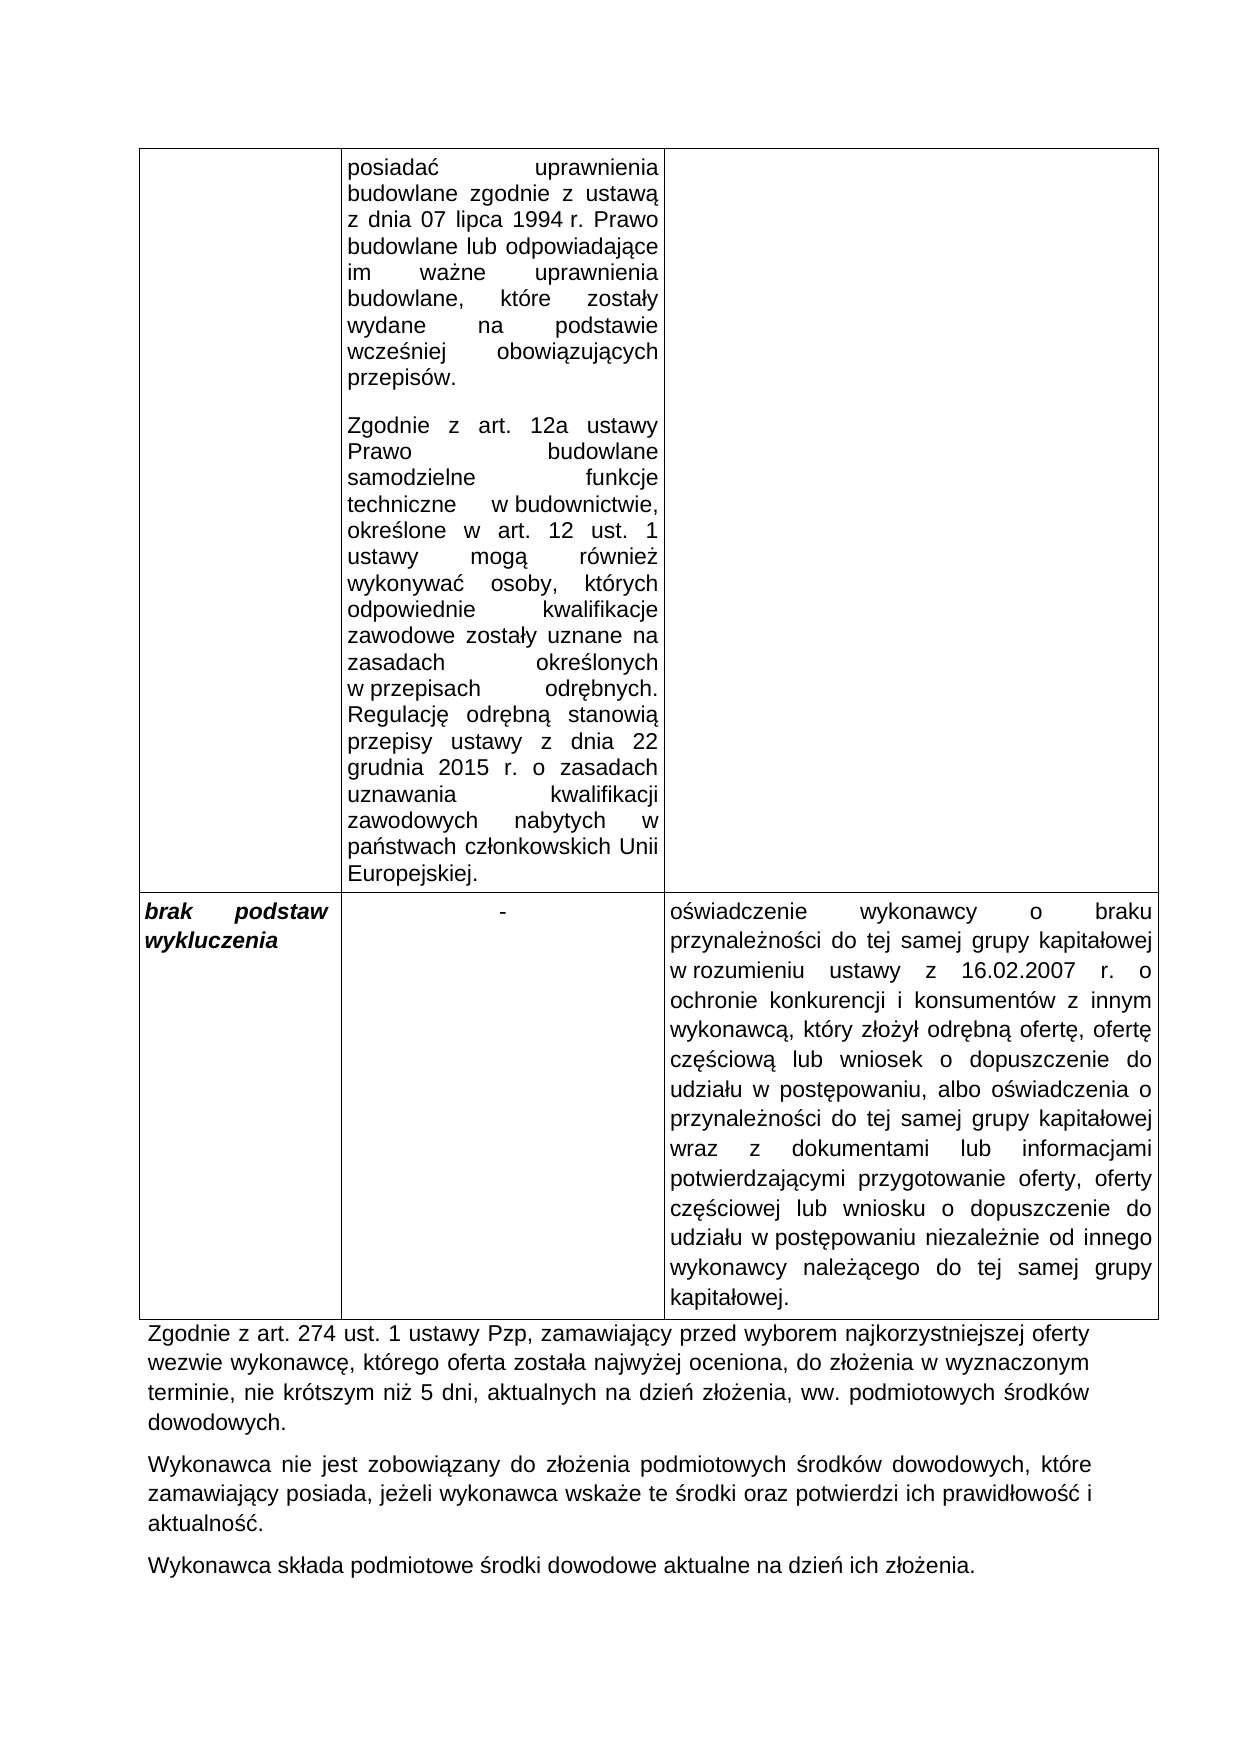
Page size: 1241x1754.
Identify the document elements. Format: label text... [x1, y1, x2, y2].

text Zgodnie z art. 274 ust. 1 ustawy Pzp, zamawiający przed wyborem najkorzystniejszej oferty wezwie wykonawcę, którego oferta została najwyżej oceniona, do złożenia w wyznaczonym terminie, nie krótszym niż 5 dni, aktualnych na dzień złożenia, ww. podmiotowych środków dowodowych. [148, 1320, 1091, 1435]
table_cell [665, 149, 1158, 892]
table_cell - [342, 893, 664, 1319]
text Wykonawca składa podmiotowe środki dowodowe aktualne na dzień ich złożenia. [148, 1552, 1093, 1579]
text Wykonawca nie jest zobowiązany do złożenia podmiotowych środków dowodowych, które zamawiający posiada, jeżeli wykonawca wskaże te środki oraz potwierdzi ich prawidłowość i aktualność. [148, 1451, 1093, 1536]
table_cell oświadczenie wykonawcy o braku przynależności do tej samej grupy kapitałowej w rozumieniu ustawy z 16.02.2007 r. o ochronie konkurencji i konsumentów z innym wykonawcą, który złożył odrębną ofertę, ofertę częściową lub wniosek o dopuszczenie do udziału w postępowaniu, albo oświadczenia o przynależności do tej samej grupy kapitałowej wraz z dokumentami lub informacjami potwierdzającymi przygotowanie oferty, oferty częściowej lub wniosku o dopuszczenie do udziału w postępowaniu niezależnie od innego wykonawcy należącego do tej samej grupy kapitałowej. [665, 893, 1158, 1319]
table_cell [342, 149, 664, 892]
table_cell brak podstaw wykluczenia [140, 893, 341, 1319]
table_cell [140, 149, 341, 892]
